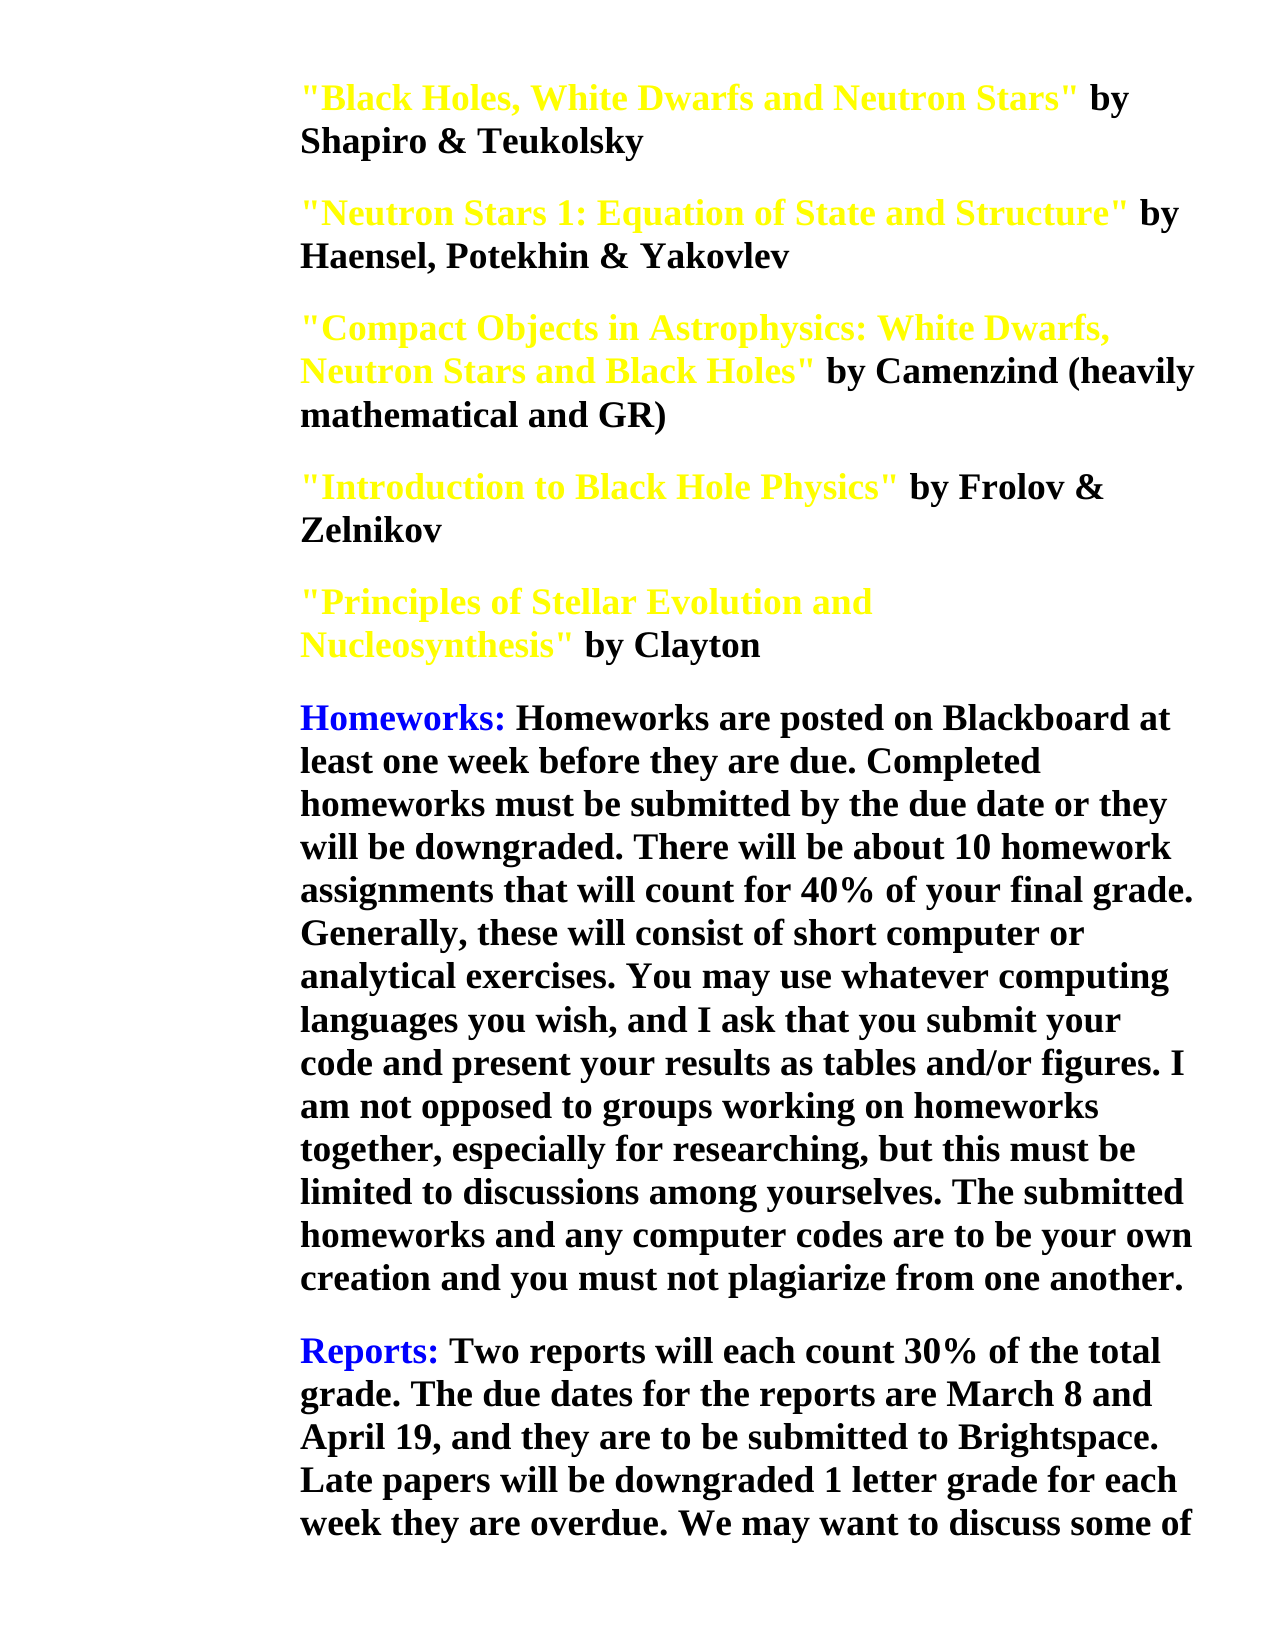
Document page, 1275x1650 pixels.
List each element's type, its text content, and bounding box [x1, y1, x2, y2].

text "Principles of Stellar Evolution and Nucleosynthesis" by Clayton [300, 580, 1200, 666]
text "Neutron Stars 1: Equation of State and Structure" by Haensel, Potekhin & Yakovlev [300, 190, 1200, 277]
text "Introduction to Black Hole Physics" by Frolov & Zelnikov [300, 464, 1200, 551]
text "Compact Objects in Astrophysics: White Dwarfs, Neutron Stars and Black Holes" by Camenzind (heavily mathematical and GR) [300, 306, 1200, 435]
text "Black Holes, White Dwarfs and Neutron Stars" by Shapiro & Teukolsky [300, 75, 1200, 161]
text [300, 1328, 1200, 1544]
text Homeworks: Homeworks are posted on Blackboard at least one week before they are due. Completed homeworks must be submitted by the due date or they will be downgraded. There will be about 10 homework assignments that will count for 40% of your final grade. Generally, these will consist of short computer or analytical exercises. You may use whatever computing languages you wish, and I ask that you submit your code and present your results as tables and/or figures. I am not opposed to groups working on homeworks together, especially for researching, but this must be limited to discussions among yourselves. The submitted homeworks and any computer codes are to be your own creation and you must not plagiarize from one another. [300, 695, 1200, 1299]
